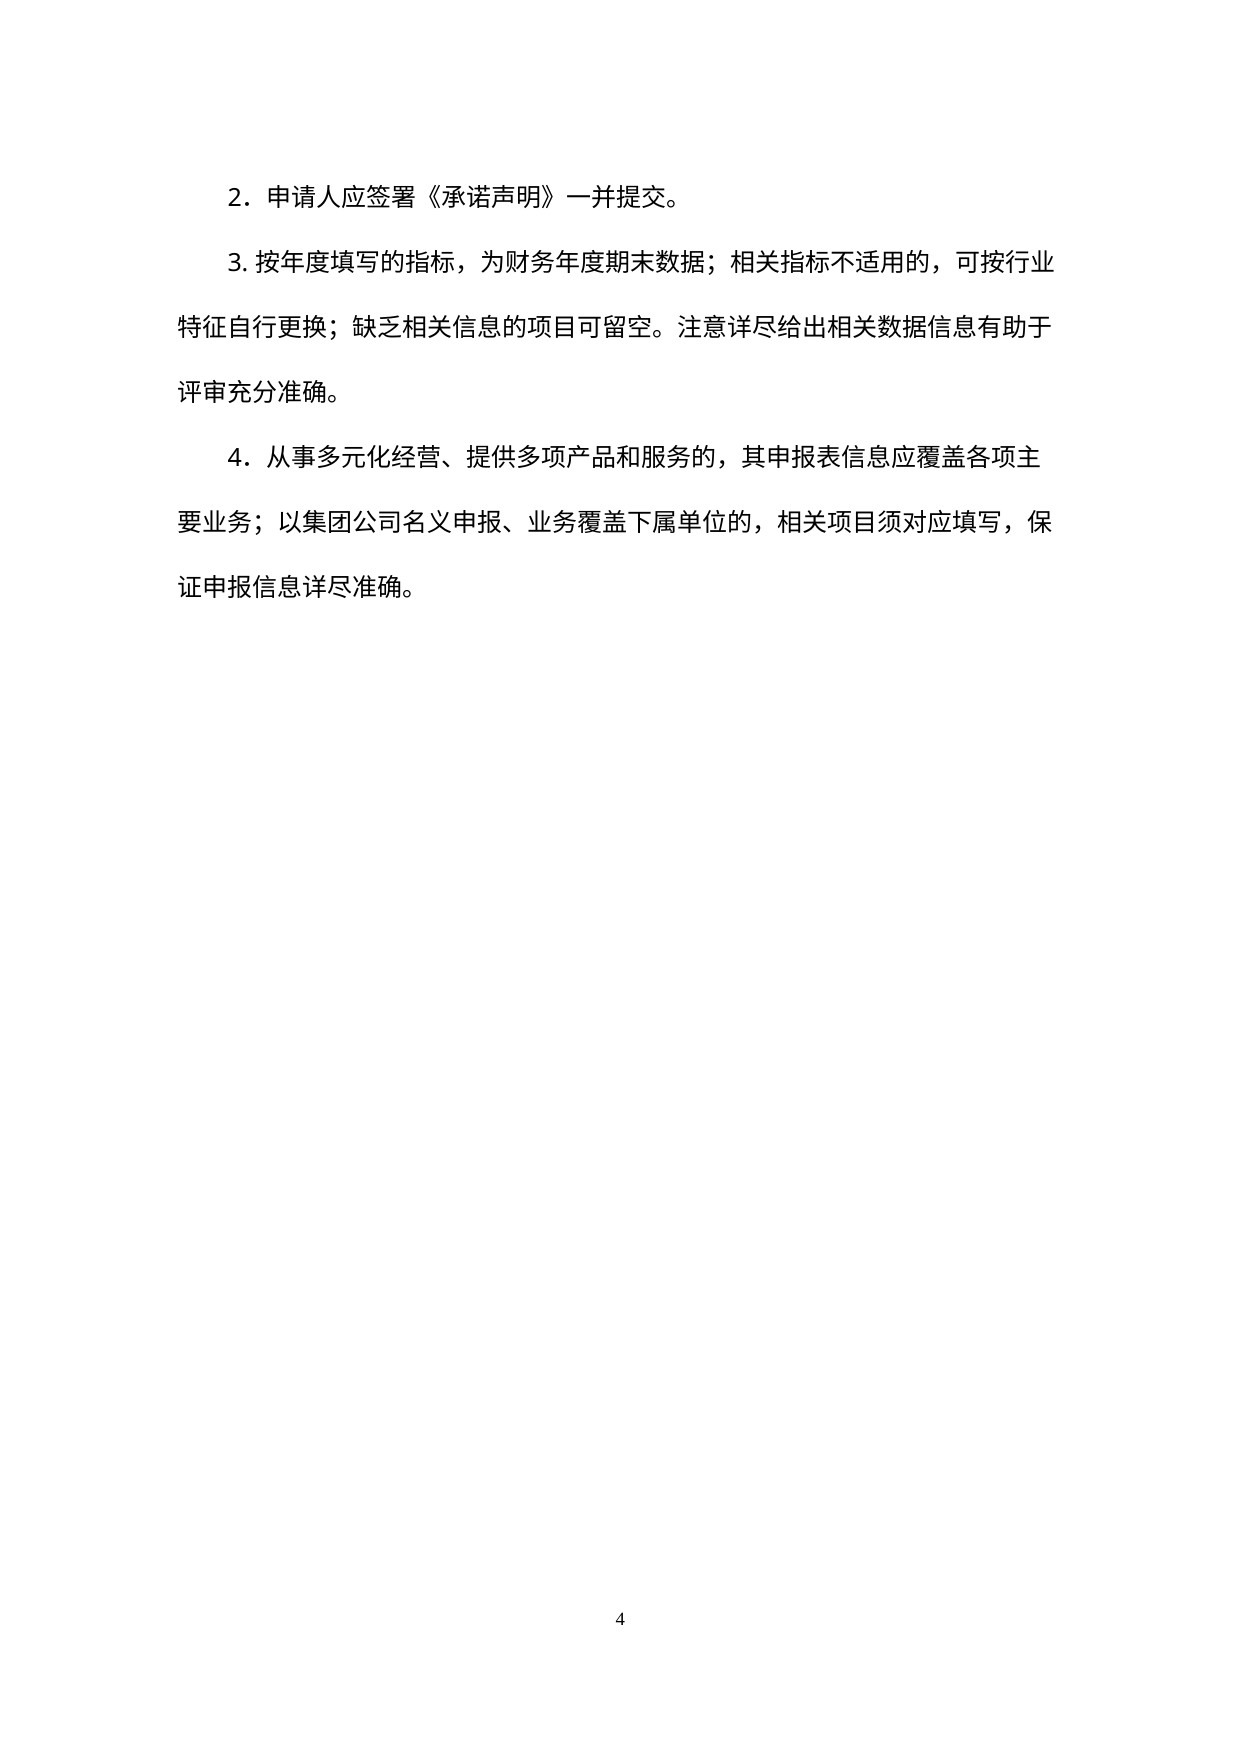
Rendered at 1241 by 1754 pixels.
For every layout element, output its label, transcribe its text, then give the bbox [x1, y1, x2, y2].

text 3. 按年度填写的指标，为财务年度期末数据；相关指标不适用的，可按行业特征自行更换；缺乏相关信息的项目可留空。注意详尽给出相关数据信息有助于评审充分准确。 [177, 228, 1063, 423]
text 2．申请人应签署《承诺声明》一并提交。 [177, 163, 1063, 228]
text 4．从事多元化经营、提供多项产品和服务的，其申报表信息应覆盖各项主要业务；以集团公司名义申报、业务覆盖下属单位的，相关项目须对应填写，保证申报信息详尽准确。 [177, 423, 1063, 618]
